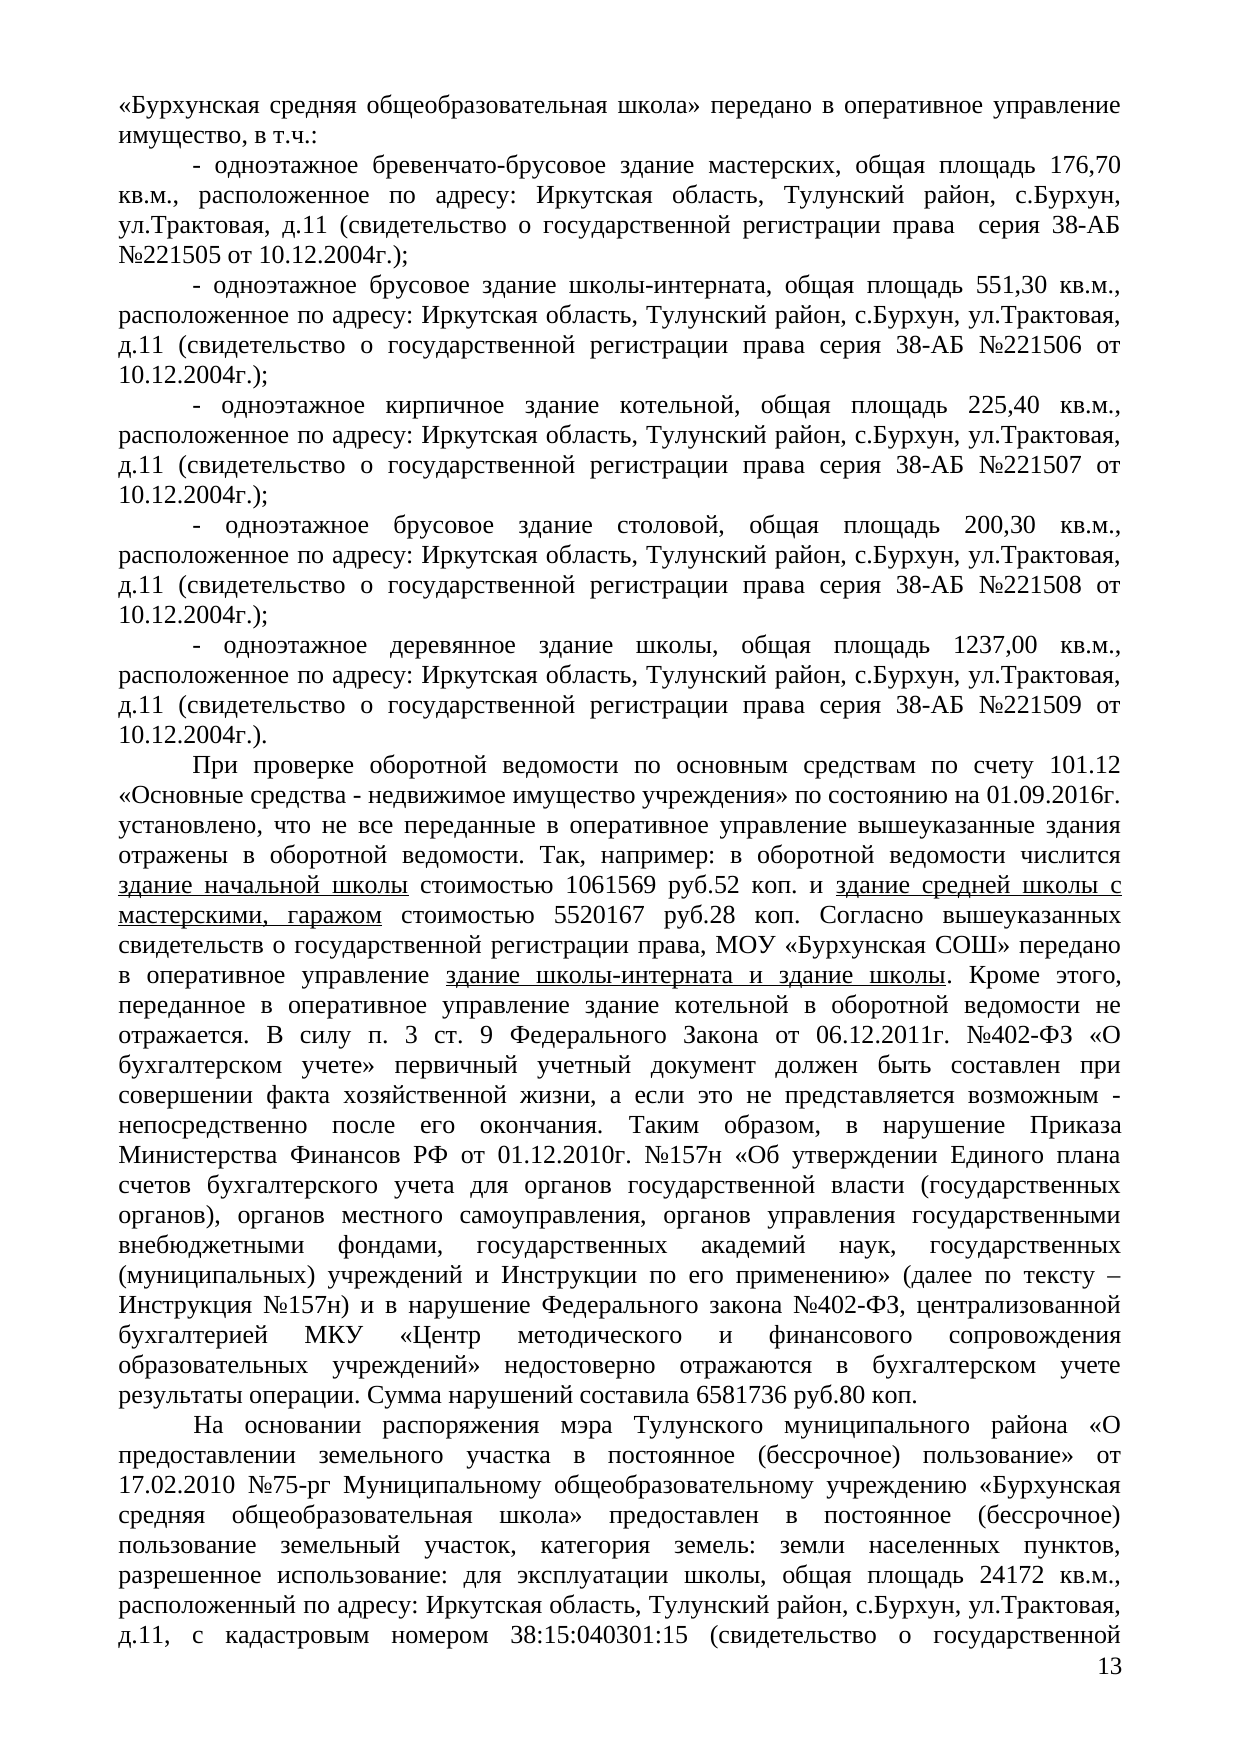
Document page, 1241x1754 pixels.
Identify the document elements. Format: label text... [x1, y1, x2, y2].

text - одноэтажное брусовое здание школы-интерната, общая площадь 551,30 кв.м., расположенное по адресу: Иркутская область, Тулунский район, с.Бурхун, ул.Трактовая, д.11 (свидетельство о государственной регистрации права серия 38-АБ №221506 от 10.12.2004г.); [118, 269, 1122, 389]
text - одноэтажное бревенчато-брусовое здание мастерских, общая площадь 176,70 кв.м., расположенное по адресу: Иркутская область, Тулунский район, с.Бурхун, ул.Трактовая, д.11 (свидетельство о государственной регистрации права серия 38-АБ №221505 от 10.12.2004г.); [118, 149, 1122, 269]
text При проверке оборотной ведомости по основным средствам по счету 101.12 «Основные средства - недвижимое имущество учреждения» по состоянию на 01.09.2016г. установлено, что не все переданные в оперативное управление вышеуказанные здания отражены в оборотной ведомости. Так, например: в оборотной ведомости числится здание начальной школы стоимостью 1061569 руб.52 коп. и здание средней школы с мастерскими, гаражом стоимостью 5520167 руб.28 коп. Согласно вышеуказанных свидетельств о государственной регистрации права, МОУ «Бурхунская СОШ» передано в оперативное управление здание школы-интерната и здание школы. Кроме этого, переданное в оперативное управление здание котельной в оборотной ведомости не отражается. В силу п. 3 ст. 9 Федерального Закона от 06.12.2011г. №402-ФЗ «О бухгалтерском учете» первичный учетный документ должен быть составлен при совершении факта хозяйственной жизни, а если это не представляется возможным - непосредственно после его окончания. Таким образом, в нарушение Приказа Министерства Финансов РФ от 01.12.2010г. №157н «Об утверждении Единого плана счетов бухгалтерского учета для органов государственной власти (государственных органов), органов местного самоуправления, органов управления государственными внебюджетными фондами, государственных академий наук, государственных (муниципальных) учреждений и Инструкции по его применению» (далее по тексту – Инструкция №157н) и в нарушение Федерального закона №402-ФЗ, централизованной бухгалтерией МКУ «Центр методического и финансового сопровождения образовательных учреждений» недостоверно отражаются в бухгалтерском учете результаты операции. Сумма нарушений составила 6581736 руб.80 коп. [118, 749, 1122, 1409]
text - одноэтажное деревянное здание школы, общая площадь 1237,00 кв.м., расположенное по адресу: Иркутская область, Тулунский район, с.Бурхун, ул.Трактовая, д.11 (свидетельство о государственной регистрации права серия 38-АБ №221509 от 10.12.2004г.). [118, 629, 1122, 749]
text - одноэтажное брусовое здание столовой, общая площадь 200,30 кв.м., расположенное по адресу: Иркутская область, Тулунский район, с.Бурхун, ул.Трактовая, д.11 (свидетельство о государственной регистрации права серия 38-АБ №221508 от 10.12.2004г.); [118, 509, 1122, 629]
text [118, 89, 1122, 149]
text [118, 1409, 1122, 1649]
text - одноэтажное кирпичное здание котельной, общая площадь 225,40 кв.м., расположенное по адресу: Иркутская область, Тулунский район, с.Бурхун, ул.Трактовая, д.11 (свидетельство о государственной регистрации права серия 38-АБ №221507 от 10.12.2004г.); [118, 389, 1122, 509]
